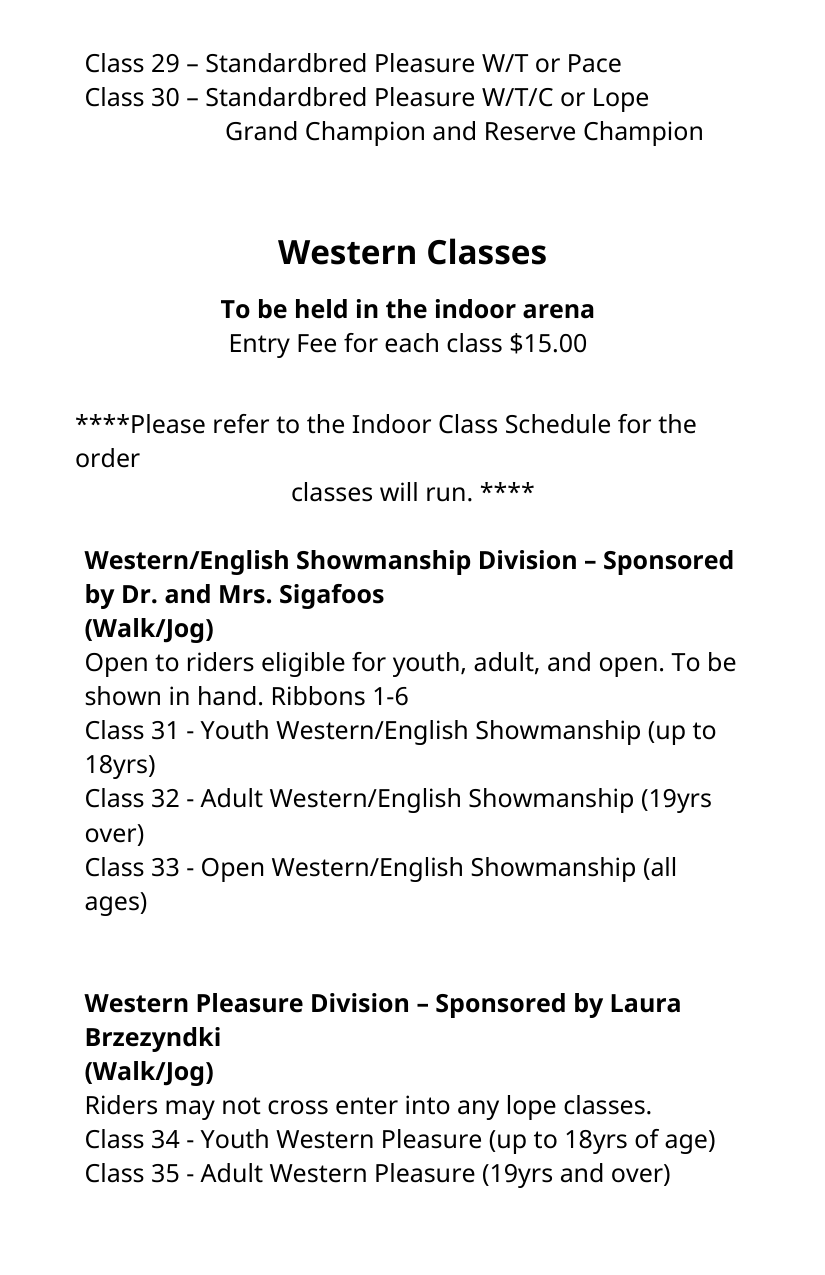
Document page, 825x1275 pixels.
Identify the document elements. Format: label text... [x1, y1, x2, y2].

text Class 34 - Youth Western Pleasure (up to 18yrs of age) [84, 1122, 741, 1156]
text Class 35 - Adult Western Pleasure (19yrs and over) [84, 1156, 741, 1190]
text Class 30 – Standardbred Pleasure W/T/C or Lope [84, 80, 741, 114]
text (Walk/Jog) [84, 1054, 741, 1088]
text classes will run. **** [84, 474, 741, 509]
text Class 29 – Standardbred Pleasure W/T or Pace [84, 46, 741, 80]
text Class 31 - Youth Western/English Showmanship (up to 18yrs) [84, 713, 741, 781]
text Western Pleasure Division – Sponsored by Laura Brzezyndki [84, 986, 741, 1054]
text Open to riders eligible for youth, adult, and open. To be shown in hand. Ribbons 1-6 [84, 645, 741, 713]
text ****Please refer to the Indoor Class Schedule for the order [75, 406, 741, 474]
text Western Classes [84, 237, 741, 271]
text Class 32 - Adult Western/English Showmanship (19yrs over) [84, 781, 741, 849]
text Riders may not cross enter into any lope classes. [84, 1088, 741, 1122]
text (Walk/Jog) [84, 611, 741, 645]
text To be held in the indoor arena [75, 292, 741, 326]
text Western/English Showmanship Division – Sponsored by Dr. and Mrs. Sigafoos [84, 543, 741, 611]
text Entry Fee for each class $15.00 [75, 326, 741, 360]
text Grand Champion and Reserve Champion [84, 114, 741, 148]
text Class 33 - Open Western/English Showmanship (all ages) [84, 849, 741, 917]
